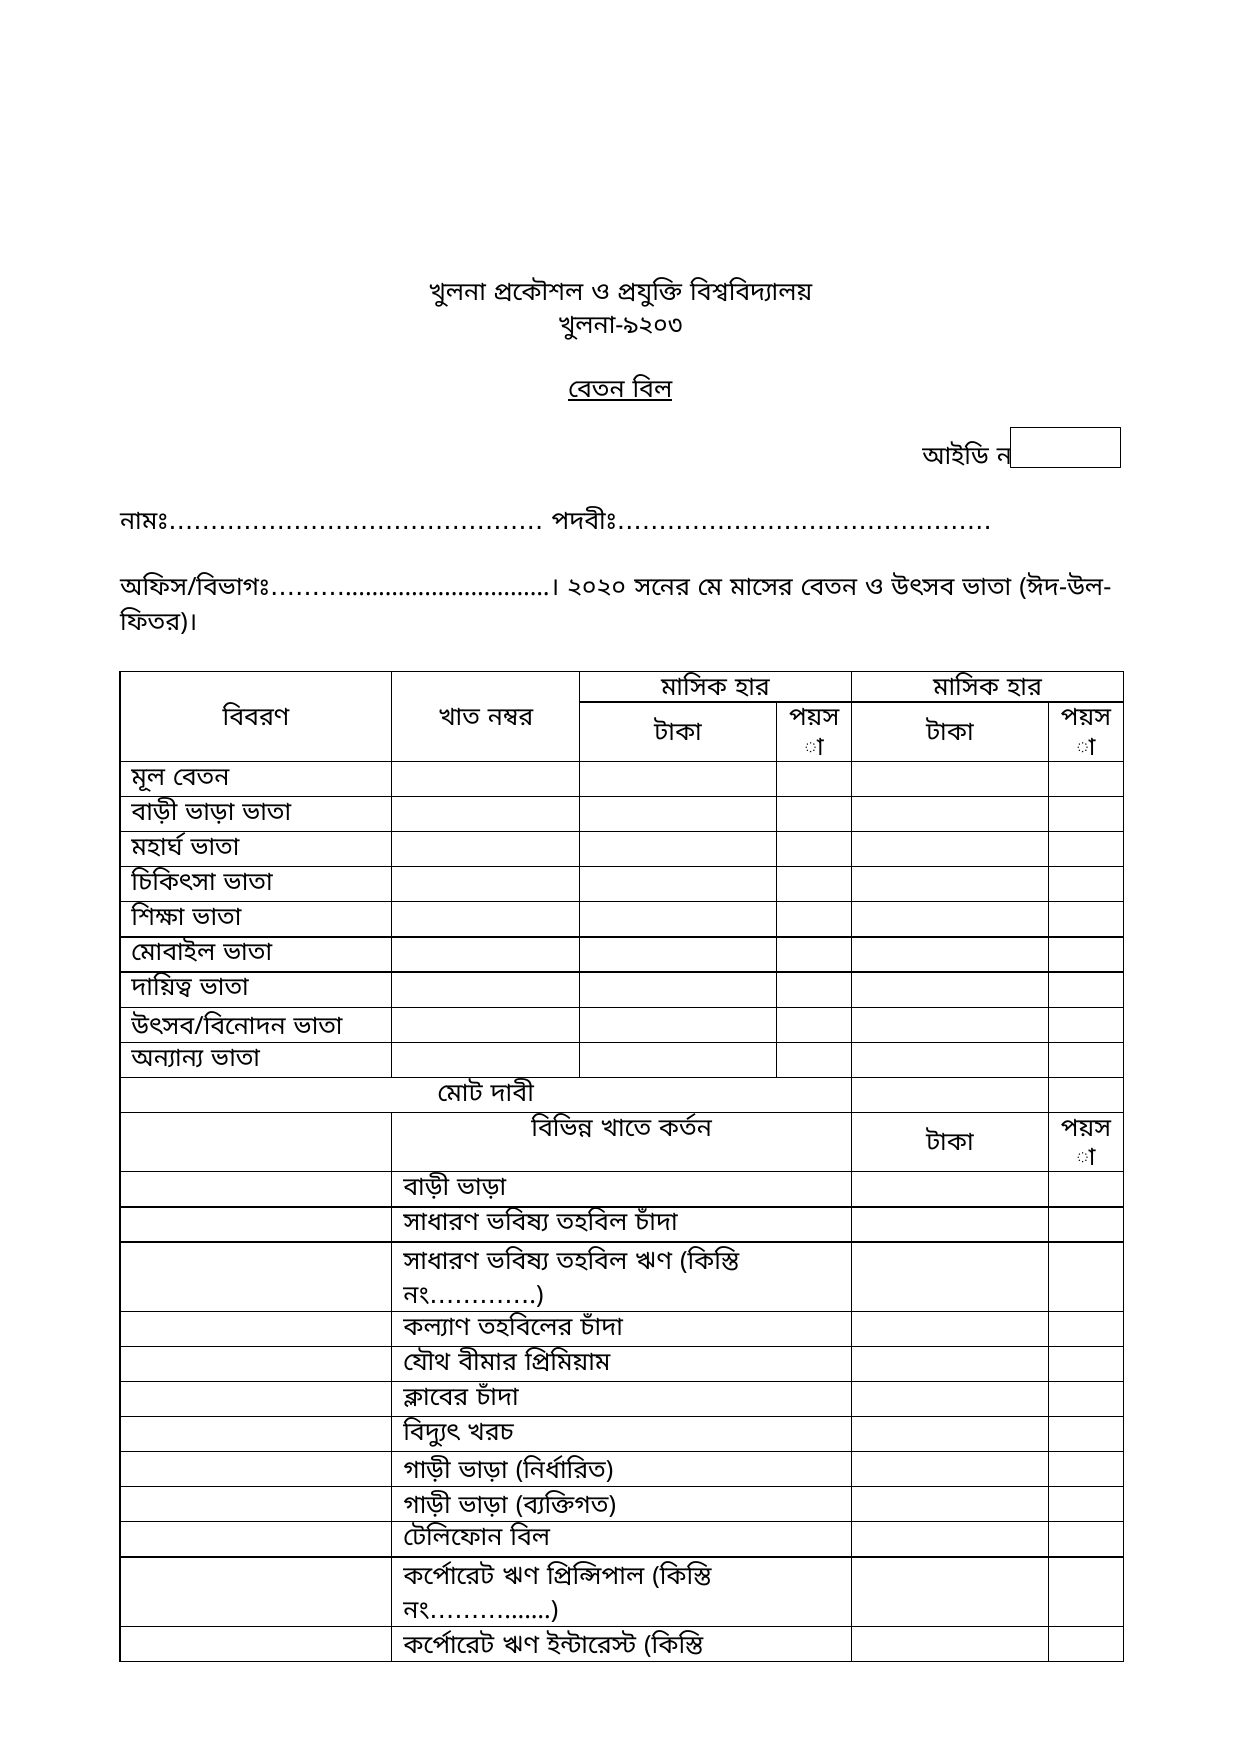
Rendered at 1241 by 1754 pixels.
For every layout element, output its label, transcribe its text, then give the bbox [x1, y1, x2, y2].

text খুলনা-৯২০৩ [120, 306, 1120, 340]
table_cell [580, 797, 776, 831]
table_cell [580, 867, 776, 901]
table_cell [392, 1008, 579, 1042]
table_cell পয়সা [1049, 703, 1123, 761]
table_cell [580, 1043, 776, 1077]
table_cell টেলিফোন বিল [392, 1522, 851, 1556]
table_cell [852, 832, 1048, 866]
table_cell [1049, 1522, 1123, 1556]
table_cell সাধারণ ভবিষ্য তহবিল চাঁদা [392, 1208, 851, 1241]
table_cell কর্পোরেট ঋণ প্রিন্সিপাল (কিস্তি নং………...….) [392, 1558, 851, 1626]
table_cell শিক্ষা ভাতা [121, 902, 391, 936]
table_cell পয়সা [777, 703, 851, 761]
table_cell [1049, 1078, 1123, 1112]
table_cell [392, 938, 579, 971]
table_cell [580, 902, 776, 936]
table_cell [1049, 902, 1123, 936]
table_cell [852, 1043, 1048, 1077]
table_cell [392, 1627, 851, 1661]
table_cell বিদ্যুৎ খরচ [392, 1417, 851, 1451]
text খুলনা প্রকৌশল ও প্রযুক্তি বিশ্ববিদ্যালয় [649, 277, 1120, 306]
table_cell [1049, 1008, 1123, 1042]
table_cell [852, 1078, 1048, 1112]
table_cell [121, 1312, 391, 1346]
table_cell বাড়ী ভাড়া ভাতা [121, 797, 391, 831]
table_cell [852, 1312, 1048, 1346]
table_cell [777, 1043, 851, 1077]
table_cell [1049, 938, 1123, 971]
table_cell যৌথ বীমার প্রিমিয়াম [392, 1347, 851, 1381]
table_cell [777, 902, 851, 936]
table_cell মূল বেতন [121, 762, 391, 796]
table_cell [121, 1113, 391, 1171]
table_cell [1049, 762, 1123, 796]
table_cell মহার্ঘ ভাতা [121, 832, 391, 866]
table_cell গাড়ী ভাড়া (নির্ধারিত) [392, 1452, 851, 1486]
table_cell [121, 1487, 391, 1521]
table_cell [392, 797, 579, 831]
text খুলনা প্রকৌশল ও প্রযুক্তি বিশ্ববিদ্যালয় [120, 277, 658, 306]
table_cell [121, 1208, 391, 1241]
table_cell [852, 867, 1048, 901]
table_cell [392, 762, 579, 796]
table_cell [580, 973, 776, 1007]
table_cell [852, 1347, 1048, 1381]
table_cell [1049, 973, 1123, 1007]
table_header মাসিক হার [580, 672, 851, 701]
table_cell [1049, 1043, 1123, 1077]
table_cell [852, 1417, 1048, 1451]
text অফিস/বিভাগঃ………...……….………………। ২০২০ সনের মে মাসের বেতন ও উৎসব ভাতা (ঈদ-উল-ফিতর)। [120, 569, 1120, 637]
table_cell [852, 1627, 1048, 1661]
table_cell [580, 938, 776, 971]
table_cell [121, 1558, 391, 1626]
table_cell [1049, 867, 1123, 901]
table_cell [1049, 1452, 1123, 1486]
table_cell [1049, 1172, 1123, 1206]
table_cell বাড়ী ভাড়া [392, 1172, 851, 1206]
table_cell [777, 762, 851, 796]
table_cell [777, 832, 851, 866]
text নামঃ……………………………………… পদবীঃ……………………………………… [120, 506, 1120, 535]
table_cell চিকিৎসা ভাতা [121, 867, 391, 901]
table_cell দায়িত্ব ভাতা [121, 973, 391, 1007]
table_cell টাকা [852, 1113, 1048, 1171]
table_cell [121, 1417, 391, 1451]
table_cell [121, 1452, 391, 1486]
table_cell [852, 1558, 1048, 1626]
table_cell [777, 1008, 851, 1042]
table_cell [580, 832, 776, 866]
table_cell [392, 902, 579, 936]
table_cell [392, 832, 579, 866]
table_cell [121, 1243, 391, 1311]
table_header মাসিক হার [852, 672, 1123, 701]
table_cell [121, 1172, 391, 1206]
table_cell [392, 867, 579, 901]
table_header বিবরণ [121, 672, 391, 761]
table_cell [777, 867, 851, 901]
table_cell [852, 1382, 1048, 1416]
table_cell [1049, 797, 1123, 831]
table_cell [1049, 1417, 1123, 1451]
table_cell [121, 1627, 391, 1661]
table_cell [392, 973, 579, 1007]
table_cell [852, 938, 1048, 971]
table_cell [852, 1243, 1048, 1311]
table_cell [121, 1522, 391, 1556]
table_cell উৎসব/বিনোদন ভাতা [121, 1008, 391, 1042]
table_cell [852, 1172, 1048, 1206]
table_cell [1049, 1243, 1123, 1311]
table_cell [1049, 1208, 1123, 1241]
table_cell [392, 1043, 579, 1077]
table_cell মোবাইল ভাতা [121, 938, 391, 971]
table_cell গাড়ী ভাড়া (ব্যক্তিগত) [392, 1487, 851, 1521]
table_cell সাধারণ ভবিষ্য তহবিল ঋণ (কিস্তি নং………….) [392, 1243, 851, 1311]
table_cell বিভিন্ন খাতে কর্তন [392, 1113, 851, 1171]
table_cell মোট দাবী [121, 1078, 851, 1112]
table_cell [852, 1522, 1048, 1556]
table_cell কল্যাণ তহবিলের চাঁদা [392, 1312, 851, 1346]
table_cell টাকা [580, 703, 776, 761]
table_cell [1049, 1627, 1123, 1661]
table_cell [852, 902, 1048, 936]
table_cell [777, 973, 851, 1007]
table_cell [852, 797, 1048, 831]
table_cell [777, 938, 851, 971]
table_cell [852, 1487, 1048, 1521]
table_cell [580, 762, 776, 796]
table_cell অন্যান্য ভাতা [121, 1043, 391, 1077]
table_cell পয়সা [1049, 1113, 1123, 1171]
text বেতন বিল [120, 374, 1120, 404]
table_cell [852, 973, 1048, 1007]
table_cell টাকা [852, 703, 1048, 761]
text আইডি নং- [870, 438, 1120, 472]
table_cell [1049, 1312, 1123, 1346]
table_cell ক্লাবের চাঁদা [392, 1382, 851, 1416]
table_cell [1049, 1487, 1123, 1521]
table_cell [852, 1452, 1048, 1486]
table_cell [1049, 1347, 1123, 1381]
table_cell [777, 797, 851, 831]
table_cell [852, 762, 1048, 796]
table_cell [852, 1008, 1048, 1042]
table_cell [1049, 1382, 1123, 1416]
table_cell [121, 1347, 391, 1381]
table_cell [852, 1208, 1048, 1241]
table_cell [1049, 1558, 1123, 1626]
table_cell [580, 1008, 776, 1042]
table_cell [121, 1382, 391, 1416]
table_cell [1049, 832, 1123, 866]
table_header খাত নম্বর [392, 672, 579, 761]
